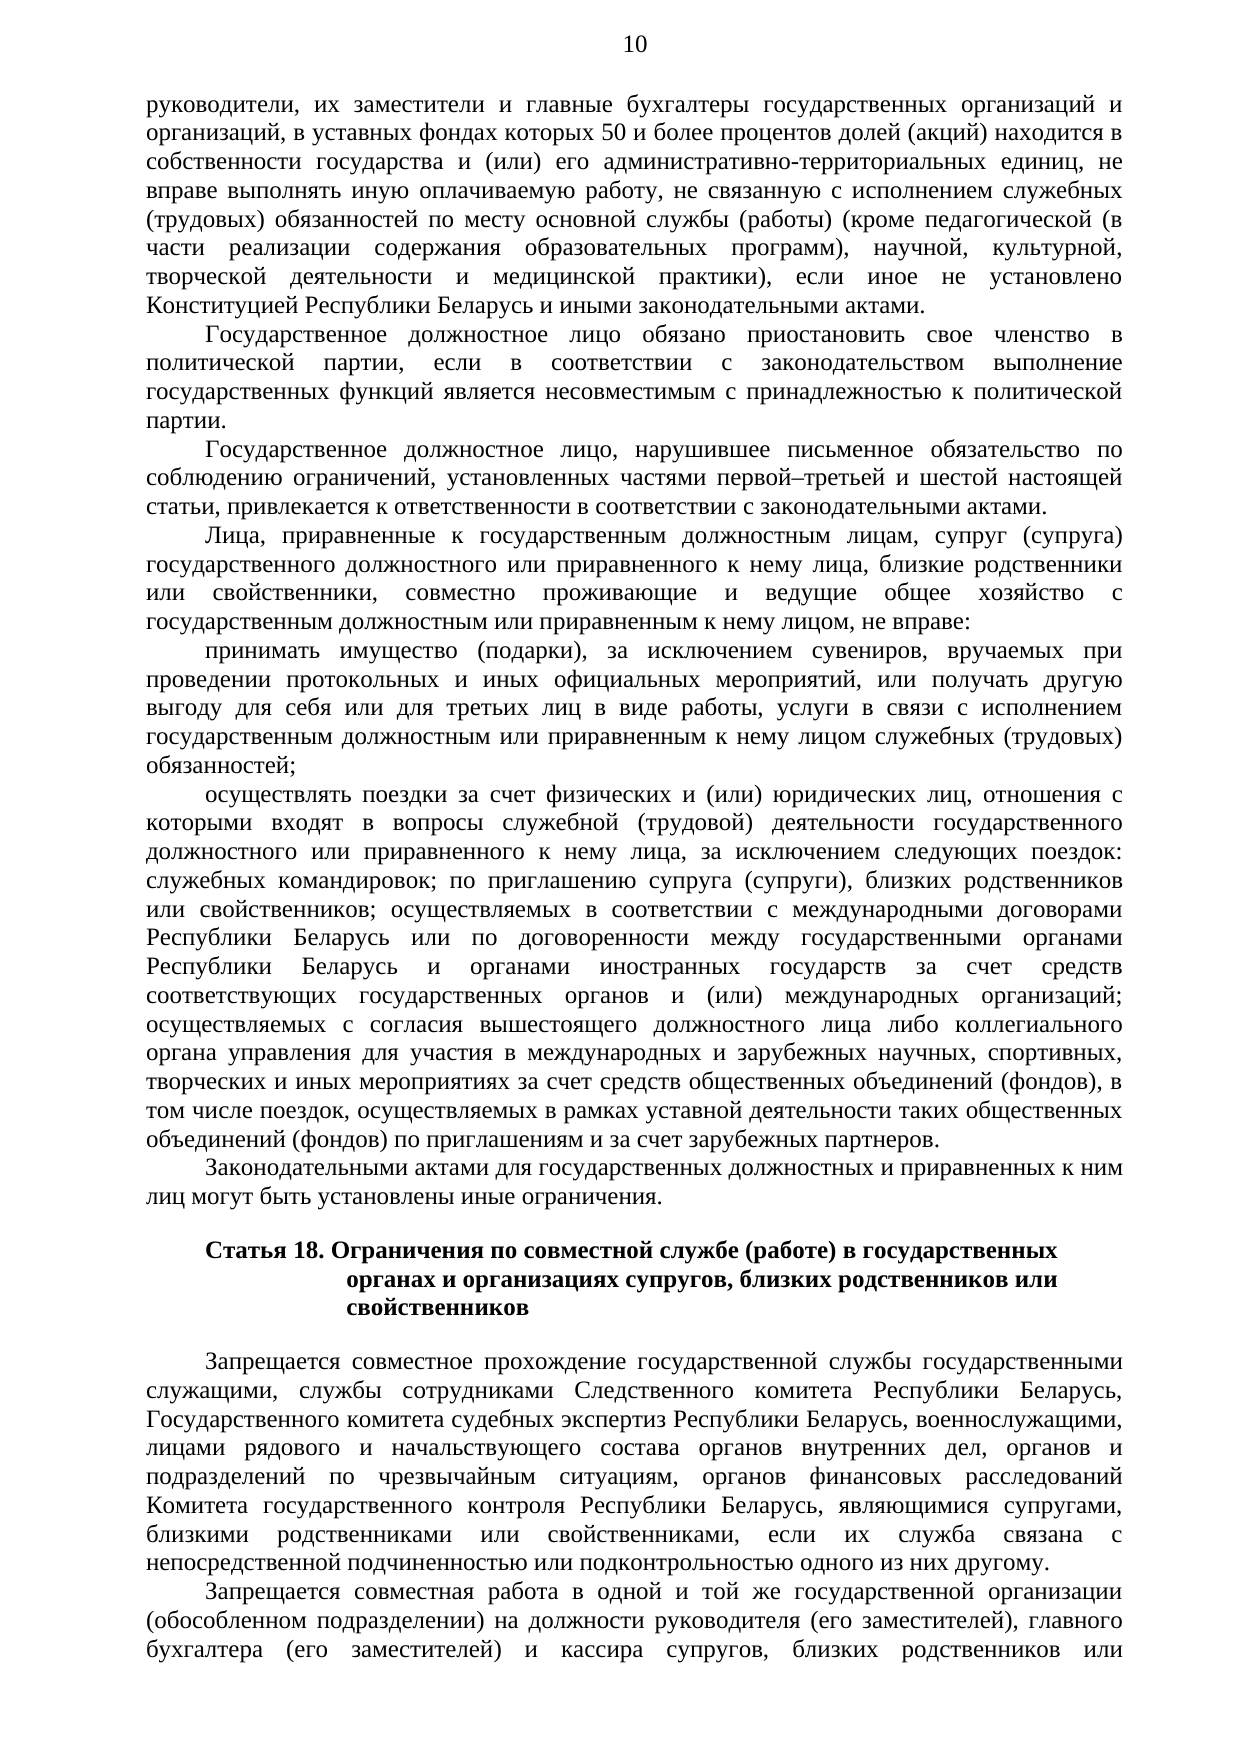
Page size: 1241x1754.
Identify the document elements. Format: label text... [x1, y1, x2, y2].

text осуществлять поездки за счет физических и (или) юридических лиц, отношения с которыми входят в вопросы служебной (трудовой) деятельности государственного должностного или приравненного к нему лица, за исключением следующих поездок: служебных командировок; по приглашению супруга (супруги), близких родственников или свойственников; осуществляемых в соответствии с международными договорами Республики Беларусь или по договоренности между государственными органами Республики Беларусь и органами иностранных государств за счет средств соответствующих государственных органов и (или) международных организаций; осуществляемых с согласия вышестоящего должностного лица либо коллегиального органа управления для участия в международных и зарубежных научных, спортивных, творческих и иных мероприятиях за счет средств общественных объединений (фондов), в том числе поездок, осуществляемых в рамках уставной деятельности таких общественных объединений (фондов) по приглашениям и за счет зарубежных партнеров. [146, 779, 1123, 1152]
text Запрещается совместное прохождение государственной службы государственными служащими, службы сотрудниками Следственного комитета Республики Беларусь, Государственного комитета судебных экспертиз Республики Беларусь, военнослужащими, лицами рядового и начальствующего состава органов внутренних дел, органов и подразделений по чрезвычайным ситуациям, органов финансовых расследований Комитета государственного контроля Республики Беларусь, являющимися супругами, близкими родственниками или свойственниками, если их служба связана с непосредственной подчиненностью или подконтрольностью одного из них другому. [146, 1346, 1123, 1576]
text принимать имущество (подарки), за исключением сувениров, вручаемых при проведении протокольных и иных официальных мероприятий, или получать другую выгоду для себя или для третьих лиц в виде работы, услуги в связи с исполнением государственным должностным или приравненным к нему лицом служебных (трудовых) обязанностей; [146, 635, 1123, 779]
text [146, 89, 1123, 319]
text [146, 1576, 1123, 1662]
text Законодательными актами для государственных должностных и приравненных к ним лиц могут быть установлены иные ограничения. [146, 1152, 1123, 1210]
text Лица, приравненные к государственным должностным лицам, супруг (супруга) государственного должностного или приравненного к нему лица, близкие родственники или свойственники, совместно проживающие и ведущие общее хозяйство с государственным должностным или приравненным к нему лицом, не вправе: [146, 520, 1123, 635]
text Государственное должностное лицо, нарушившее письменное обязательство по соблюдению ограничений, установленных частями первой–третьей и шестой настоящей статьи, привлекается к ответственности в соответствии с законодательными актами. [146, 434, 1123, 520]
text Государственное должностное лицо обязано приостановить свое членство в политической партии, если в соответствии с законодательством выполнение государственных функций является несовместимым с принадлежностью к политической партии. [146, 319, 1123, 434]
text Статья 18. Ограничения по совместной службе (работе) в государственных органах и организациях супругов, близких родственников или свойственников [205, 1235, 1123, 1321]
